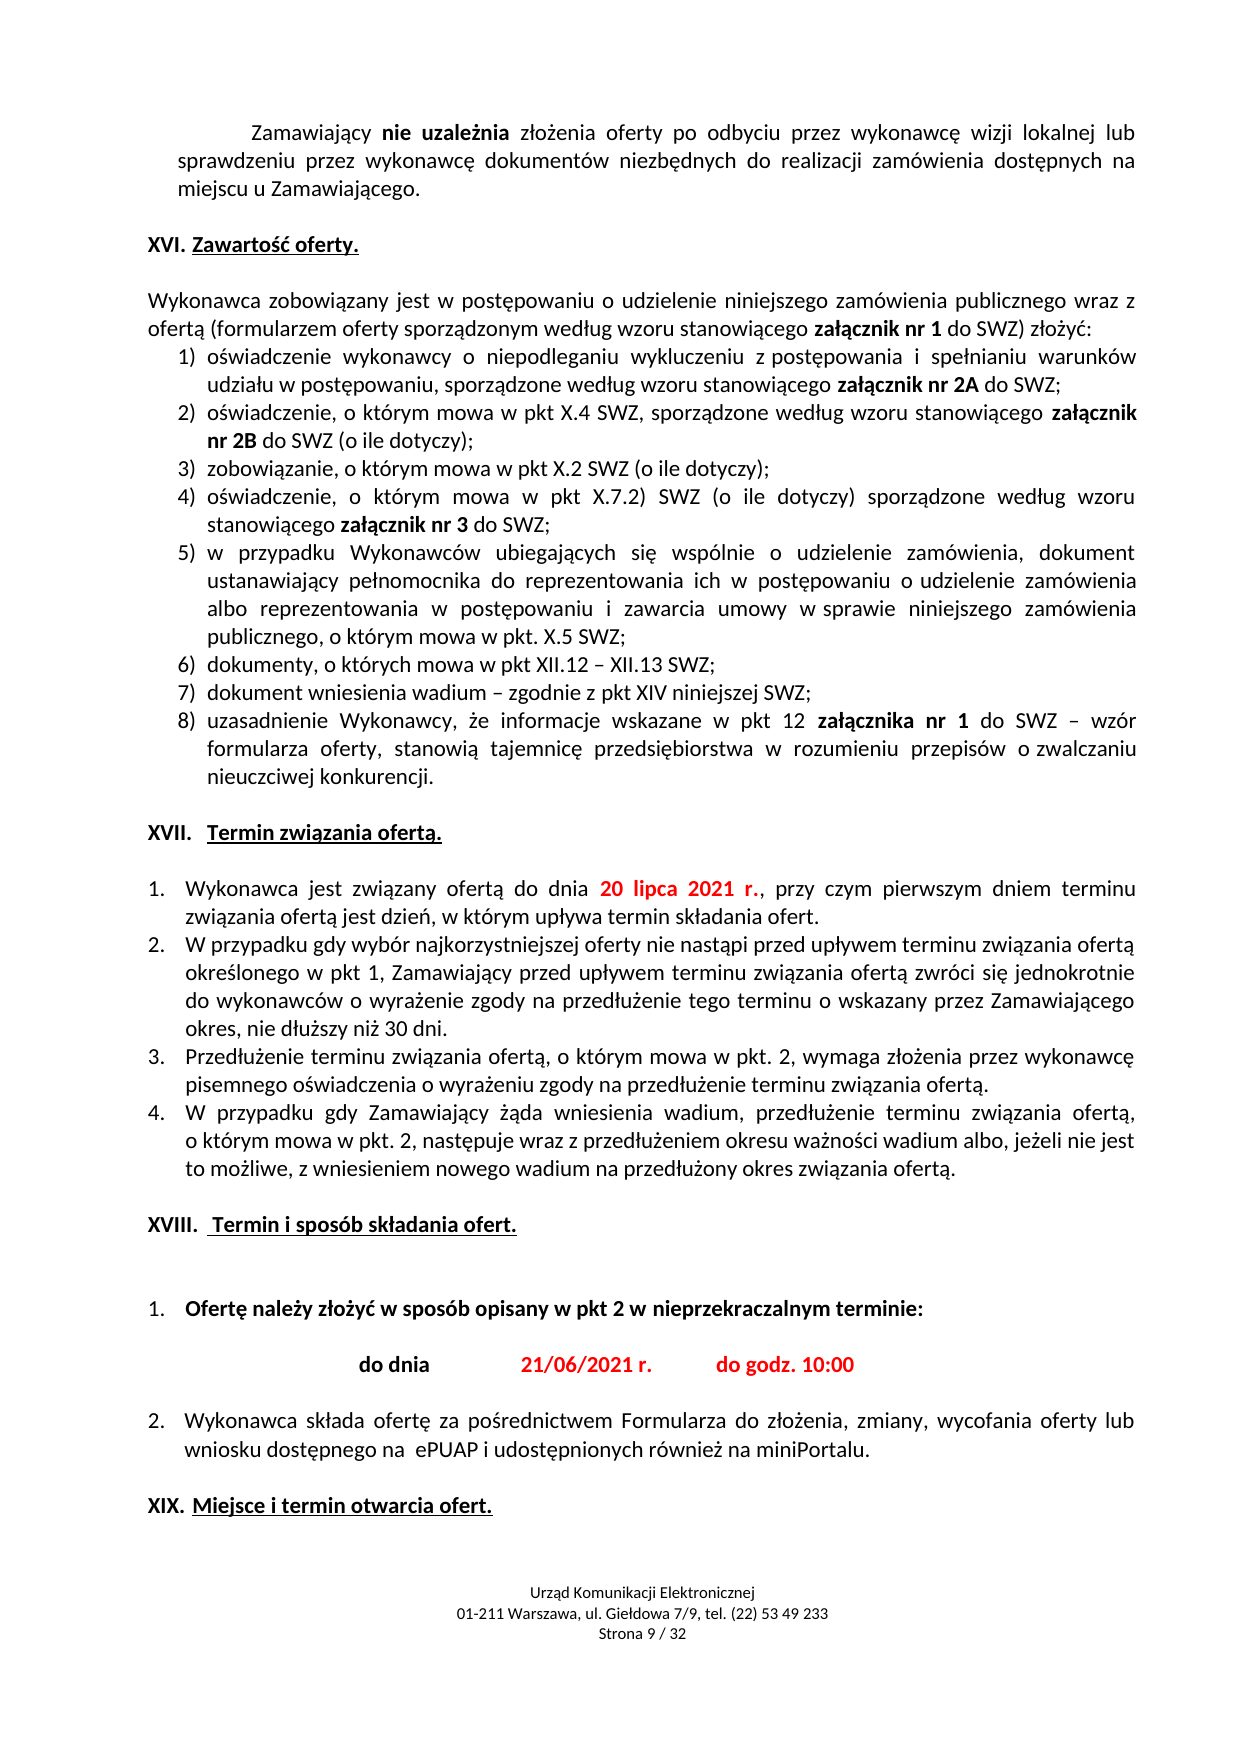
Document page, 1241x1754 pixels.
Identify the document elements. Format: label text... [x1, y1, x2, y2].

list oświadczenie, o którym mowa w pkt X.4 SWZ, sporządzone według wzoru stanowiącego załącznik nr 2B do SWZ (o ile dotyczy); [177, 398, 1137, 454]
list dokument wniesienia wadium – zgodnie z pkt XIV niniejszej SWZ; [177, 678, 1137, 706]
list W przypadku gdy Zamawiający żąda wniesienia wadium, przedłużenie terminu związania ofertą, o którym mowa w pkt. 2, następuje wraz z przedłużeniem okresu ważności wadium albo, jeżeli nie jest to możliwe, z wniesieniem nowego wadium na przedłużony okres związania ofertą. [148, 1098, 1137, 1182]
table_header 21/06/2021 r. [465, 1351, 708, 1407]
list dokumenty, o których mowa w pkt XII.12 – XII.13 SWZ; [177, 650, 1137, 678]
table_header do dnia [351, 1351, 464, 1407]
list Zawartość oferty. [148, 230, 1137, 258]
text Zamawiający nie uzależnia złożenia oferty po odbyciu przez wykonawcę wizji lokalnej lub sprawdzeniu przez wykonawcę dokumentów niezbędnych do realizacji zamówienia dostępnych na miejscu u Zamawiającego. [177, 118, 1137, 202]
list oświadczenie wykonawcy o niepodleganiu wykluczeniu z postępowania i spełnianiu warunków udziału w postępowaniu, sporządzone według wzoru stanowiącego załącznik nr 2A do SWZ; [177, 342, 1137, 398]
list uzasadnienie Wykonawcy, że informacje wskazane w pkt 12 załącznika nr 1 do SWZ – wzór formularza oferty, stanowią tajemnicę przedsiębiorstwa w rozumieniu przepisów o zwalczaniu nieuczciwej konkurencji. [177, 706, 1137, 790]
list Ofertę należy złożyć w sposób opisany w pkt 2 w nieprzekraczalnym terminie: [148, 1294, 1137, 1323]
list Wykonawca jest związany ofertą do dnia 20 lipca 2021 r., przy czym pierwszym dniem terminu związania ofertą jest dzień, w którym upływa termin składania ofert. [148, 874, 1137, 930]
list zobowiązanie, o którym mowa w pkt X.2 SWZ (o ile dotyczy); [177, 454, 1137, 482]
table_header do godz. 10:00 [709, 1351, 933, 1407]
list Termin i sposób składania ofert. [148, 1211, 1137, 1238]
list Miejsce i termin otwarcia ofert. [148, 1491, 1137, 1519]
list Przedłużenie terminu związania ofertą, o którym mowa w pkt. 2, wymaga złożenia przez wykonawcę pisemnego oświadczenia o wyrażeniu zgody na przedłużenie terminu związania ofertą. [148, 1042, 1137, 1098]
list oświadczenie, o którym mowa w pkt X.7.2) SWZ (o ile dotyczy) sporządzone według wzoru stanowiącego załącznik nr 3 do SWZ; [177, 482, 1137, 538]
list W przypadku gdy wybór najkorzystniejszej oferty nie nastąpi przed upływem terminu związania ofertą określonego w pkt 1, Zamawiający przed upływem terminu związania ofertą zwróci się jednokrotnie do wykonawców o wyrażenie zgody na przedłużenie tego terminu o wskazany przez Zamawiającego okres, nie dłuższy niż 30 dni. [148, 930, 1137, 1042]
list Wykonawca składa ofertę za pośrednictwem Formularza do złożenia, zmiany, wycofania oferty lub wniosku dostępnego na ePUAP i udostępnionych również na miniPortalu. [148, 1407, 1137, 1463]
list w przypadku Wykonawców ubiegających się wspólnie o udzielenie zamówienia, dokument ustanawiający pełnomocnika do reprezentowania ich w postępowaniu o udzielenie zamówienia albo reprezentowania w postępowaniu i zawarcia umowy w sprawie niniejszego zamówienia publicznego, o którym mowa w pkt. X.5 SWZ; [177, 538, 1137, 650]
text Wykonawca zobowiązany jest w postępowaniu o udzielenie niniejszego zamówienia publicznego wraz z ofertą (formularzem oferty sporządzonym według wzoru stanowiącego załącznik nr 1 do SWZ) złożyć: [148, 286, 1137, 342]
list Termin związania ofertą. [148, 818, 1137, 846]
